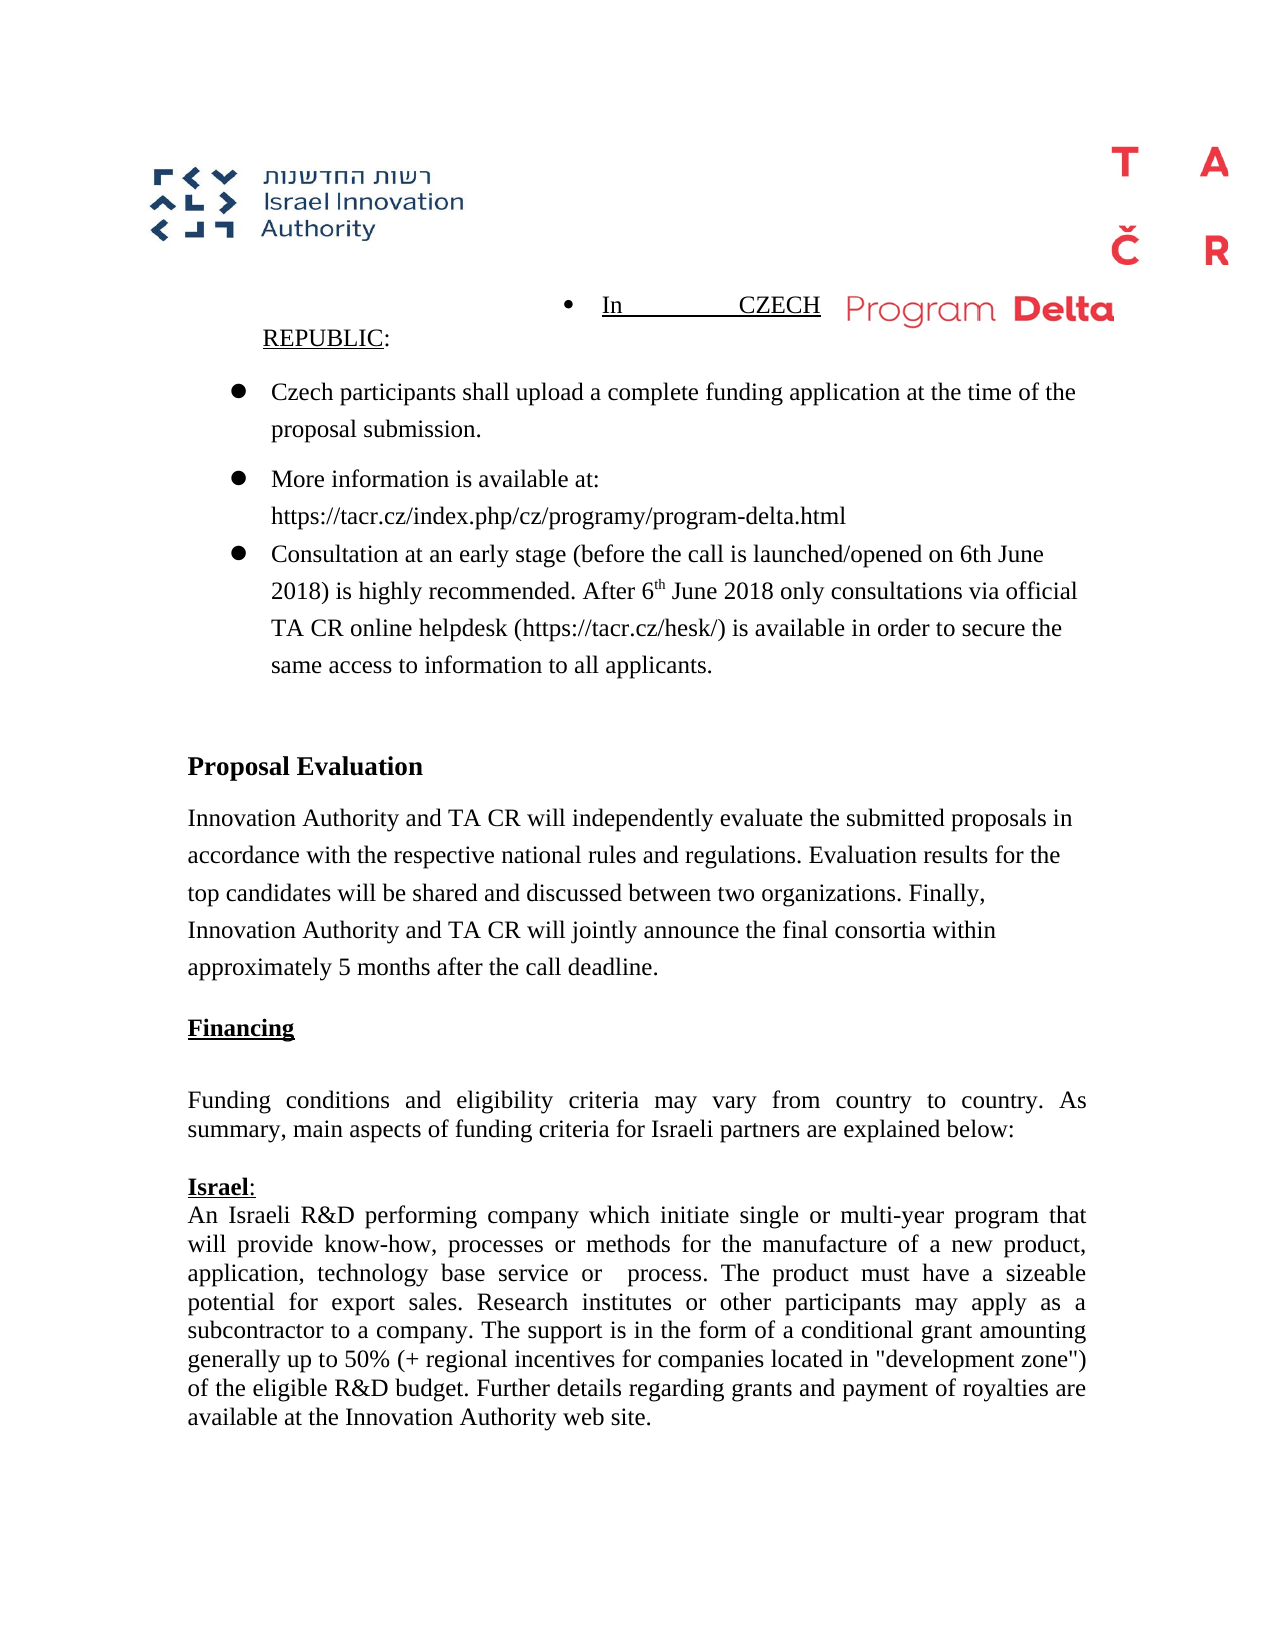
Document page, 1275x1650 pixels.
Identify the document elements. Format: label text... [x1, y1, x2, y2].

text Israel: [187, 1172, 1087, 1200]
picture [993, 28, 1229, 263]
subtitle Proposal Evaluation [187, 750, 1087, 781]
text Funding conditions and eligibility criteria may vary from country to country. As summary, main aspects of funding criteria for Israeli partners are explained below: [187, 1085, 1087, 1143]
text An Israeli R&D performing company which initiate single or multi-year program that will provide know-how, processes or methods for the manufacture of a new product, application, technology base service or process. The product must have a sizeable potential for export sales. Research institutes or other participants may apply as a subcontractor to a company. The support is in the form of a conditional grant amounting generally up to 50% (+ regional incentives for companies located in "development zone") of the eligible R&D budget. Further details regarding grants and payment of royalties are available at the Innovation Authority web site. [187, 1200, 1087, 1430]
list Czech participants shall upload a complete funding application at the time of the proposal submission. [229, 377, 1087, 443]
text https://tacr.cz/index.php/cz/programy/program-delta.html [271, 501, 1087, 530]
subtitle Financing [187, 1013, 1087, 1042]
text Innovation Authority and TA CR will independently evaluate the submitted proposals in accordance with the respective national rules and regulations. Evaluation results for the top candidates will be shared and discussed between two organizations. Finally, Innovation Authority and TA CR will jointly announce the final consortia within approximately 5 months after the call deadline. [187, 803, 1087, 981]
list Consultation at an early stage (before the call is launched/opened on 6th June 2018) is highly recommended. After 6th June 2018 only consultations via official TA CR online helpdesk (https://tacr.cz/hesk/) is available in order to secure the same access to information to all applicants. [229, 539, 1087, 679]
picture [839, 282, 1114, 336]
list In CZECH REPUBLIC: [225, 290, 1087, 352]
list More information is available at: [229, 464, 1087, 493]
